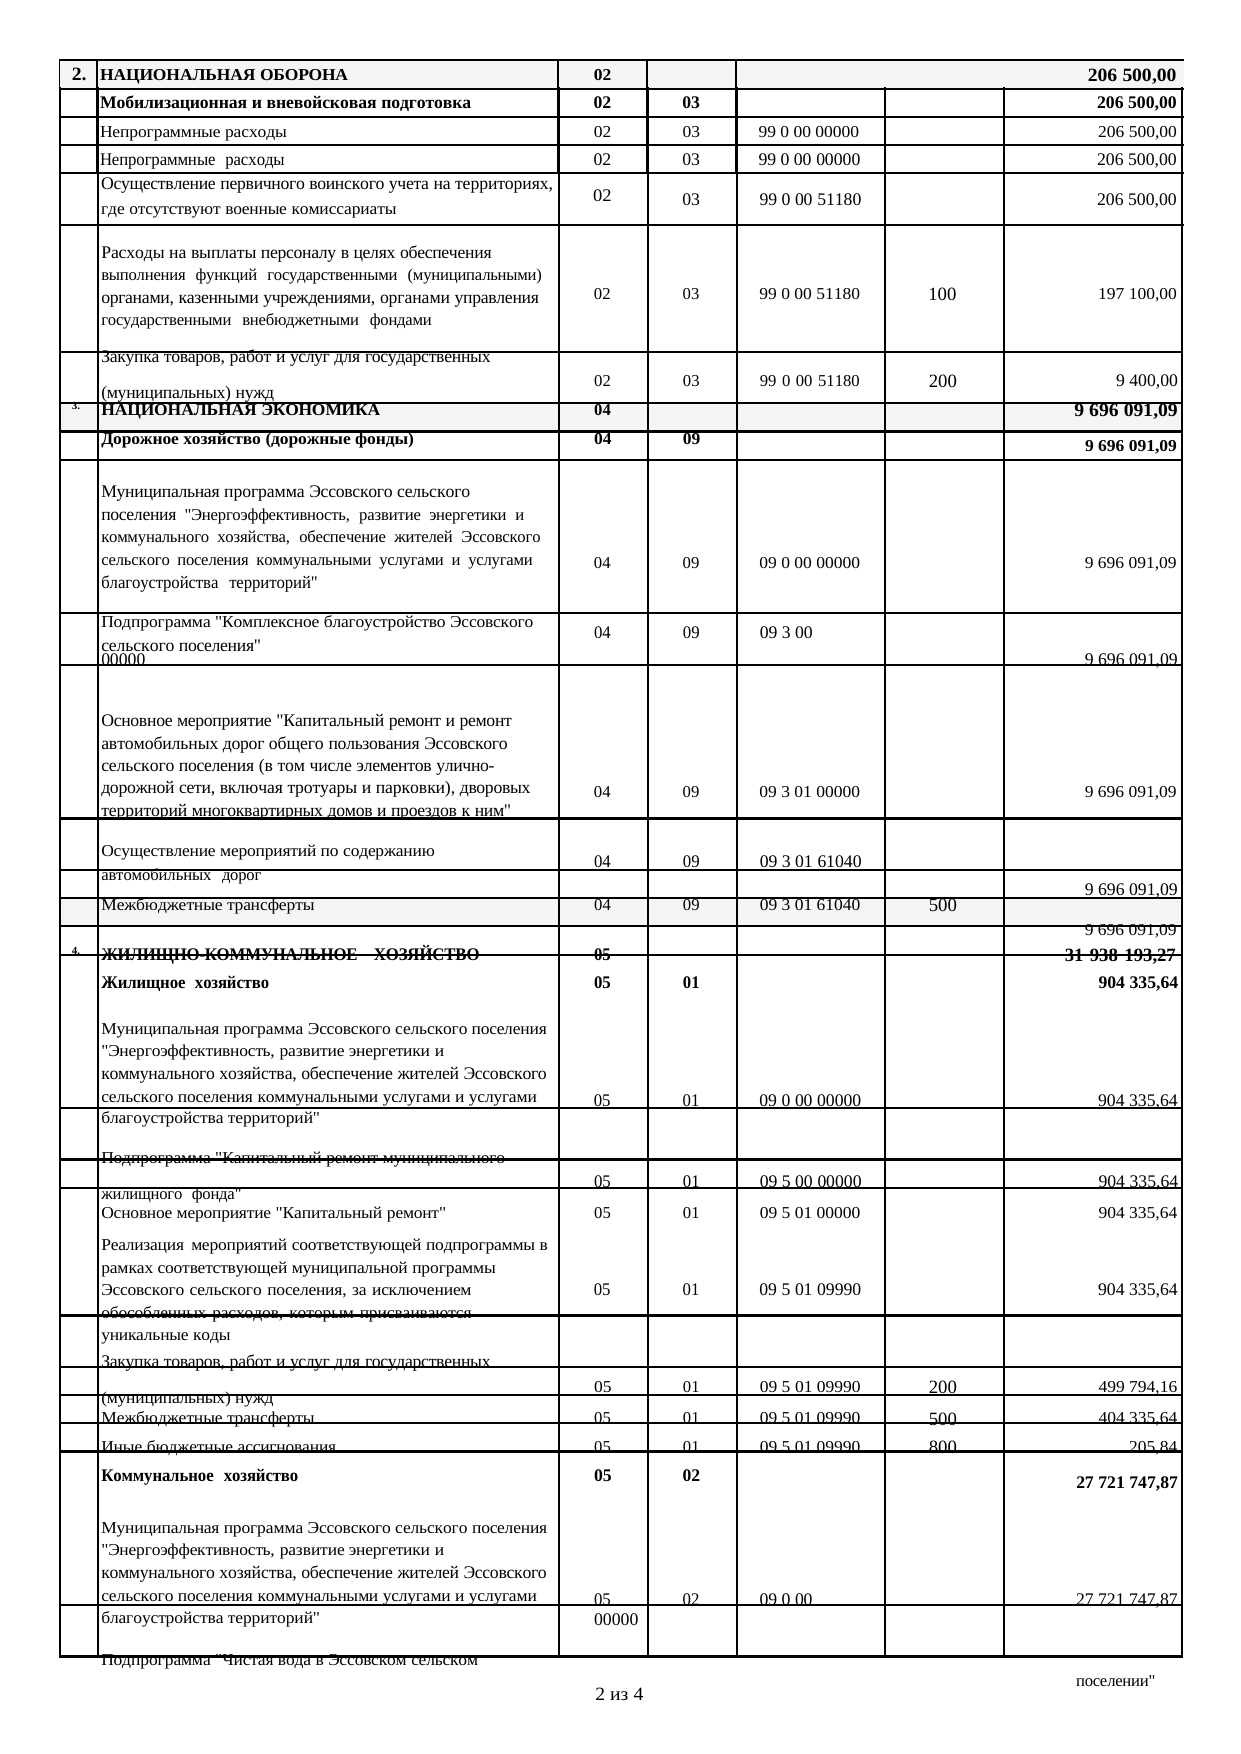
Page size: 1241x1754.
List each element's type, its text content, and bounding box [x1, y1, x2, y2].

table_cell [737, 90, 884, 116]
table_cell [60, 90, 96, 116]
text Межбюджетные трансферты 04 09 09 3 01 61040 500 [101, 894, 957, 916]
text 9 696 091,09 [1085, 436, 1196, 455]
list ЖИЛИЩНО-КОММУНАЛЬНОЕ ХОЗЯЙСТВО 05 31 938 193,27 [72, 944, 1196, 966]
subtitle 05 01 09 0 00 00000 904 335,64 [594, 1089, 1196, 1110]
subtitle 05 02 09 0 00 00000 [594, 1588, 860, 1629]
table_cell 02 [559, 118, 646, 144]
text Муниципальная программа Эссовского сельского поселения "Энергоэффективность, развитие энергетики и коммунального хозяйства, обеспечение жителей Эссовского сельского поселения коммунальными услугами и услугами благоустройства территорий" [101, 1019, 551, 1127]
table_cell 206 500,00 [884, 90, 1184, 116]
text Дорожное хозяйство (дорожные фонды) 04 09 [101, 428, 700, 448]
text Осуществление мероприятий по содержанию [101, 844, 957, 859]
table_cell 206 500,00 [884, 146, 1184, 172]
table_cell 03 [647, 174, 736, 223]
text 9 696 091,09 [1084, 920, 1196, 939]
text Подпрограмма "Капитальный ремонт муниципального [101, 1151, 1196, 1166]
table_cell 02 [559, 146, 646, 172]
text (муниципальных) нужд 02 03 99 0 00 51180 200 9 400,00 [101, 366, 1196, 393]
subtitle 9 696 091,09 [1084, 879, 1196, 899]
text (муниципальных) нужд 05 01 09 5 01 09990 200 499 794,16 [101, 1369, 1196, 1399]
table_cell 02 [559, 90, 646, 116]
text 04 09 09 3 01 00000 [594, 782, 860, 801]
table_cell 206 500,00 [884, 118, 1184, 144]
text Расходы на выплаты персоналу в целях обеспечения выполнения функций государственными (муниципальными) органами, казенными учреждениями, органами управления государственными внебюджетными фондами [101, 242, 551, 329]
text автомобильных дорог 04 09 09 3 01 61040 [101, 859, 957, 886]
table_cell [60, 118, 96, 144]
table_cell 99 0 00 00000 [737, 118, 884, 144]
table_cell Осуществление первичного воинского учета на территориях, где отсутствуют военные комиссариаты 02 [60, 174, 647, 223]
list НАЦИОНАЛЬНАЯ ЭКОНОМИКА 04 9 696 091,09 [72, 399, 1196, 421]
text поселении" 05 02 09 2 00 00000 [1076, 1653, 1196, 1680]
text Муниципальная программа Эссовского сельского поселения "Энергоэффективность, развитие энергетики и коммунального хозяйства, обеспечение жителей Эссовского сельского поселения коммунальными услугами и услугами благоустройства территорий" [101, 481, 548, 592]
text Межбюджетные трансферты 05 01 09 5 01 09990 500 404 335,64 [101, 1407, 1196, 1429]
text 04 09 09 0 00 00000 [594, 552, 860, 572]
table_cell 03 [648, 118, 735, 144]
table_header 206 500,00 [884, 61, 1184, 87]
subtitle 27 721 747,87 [1076, 1471, 1196, 1492]
text 02 03 99 0 00 51180 100 197 100,00 [594, 283, 1196, 305]
subtitle Коммунальное хозяйство 05 02 [101, 1464, 700, 1485]
subtitle 27 721 747,87 [1076, 1588, 1196, 1609]
subtitle Основное мероприятие "Капитальный ремонт и ремонт автомобильных дорог общего пользования Эссовского сельского поселения (в том числе элементов улично- дорожной сети, включая тротуары и парковки), дворовых территорий многоквартирных домов и проездов к ним" [101, 710, 531, 820]
subtitle 9 696 091,09 [1084, 649, 1196, 669]
text Подпрограмма "Чистая вода в Эссовском сельском [101, 1653, 860, 1668]
text Реализация мероприятий соответствующей подпрограммы в рамках соответствующей муниципальной программы [101, 1235, 556, 1277]
table_header [737, 61, 884, 87]
table_header 02 [559, 61, 646, 87]
table_cell Мобилизационная и вневойсковая подготовка [98, 90, 557, 116]
text Эссовского сельского поселения, за исключением обособленных расходов, которым присваиваются уникальные коды [101, 1280, 471, 1344]
subtitle Закупка товаров, работ и услуг для государственных [101, 350, 1196, 366]
text жилищного фонда" 05 01 09 5 00 00000 904 335,64 [101, 1166, 1196, 1193]
text Иные бюджетные ассигнования 05 01 09 5 01 09990 800 205,84 [101, 1436, 1196, 1457]
table_cell 99 0 00 00000 [737, 146, 884, 172]
text 9 696 091,09 [1084, 552, 1196, 572]
table_cell 03 [648, 146, 735, 172]
table_header [648, 61, 735, 87]
table_cell 03 [648, 90, 735, 116]
table_cell Непрограммные расходы [98, 146, 557, 172]
table_cell 99 0 00 51180 [736, 174, 884, 223]
table_cell 206 500,00 [884, 174, 1184, 223]
text Муниципальная программа Эссовского сельского поселения "Энергоэффективность, развитие энергетики и коммунального хозяйства, обеспечение жителей Эссовского сельского поселения коммунальными услугами и услугами благоустройства территорий" [101, 1518, 548, 1627]
text Основное мероприятие "Капитальный ремонт" 05 01 09 5 01 00000 904 335,64 [101, 1202, 1196, 1222]
text Жилищное хозяйство 05 01 904 335,64 [101, 972, 1196, 993]
text 9 696 091,09 [1084, 782, 1196, 801]
subtitle сельского поселения" 04 09 09 3 00 00000 [101, 630, 860, 684]
table_cell [60, 146, 96, 172]
table_header НАЦИОНАЛЬНАЯ ОБОРОНА [98, 61, 557, 87]
text Подпрограмма "Комплексное благоустройство Эссовского [101, 615, 860, 630]
text 05 01 09 5 01 09990 904 335,64 [594, 1280, 1196, 1299]
table_header 2. [60, 61, 96, 87]
table_cell Непрограммные расходы [98, 118, 557, 144]
